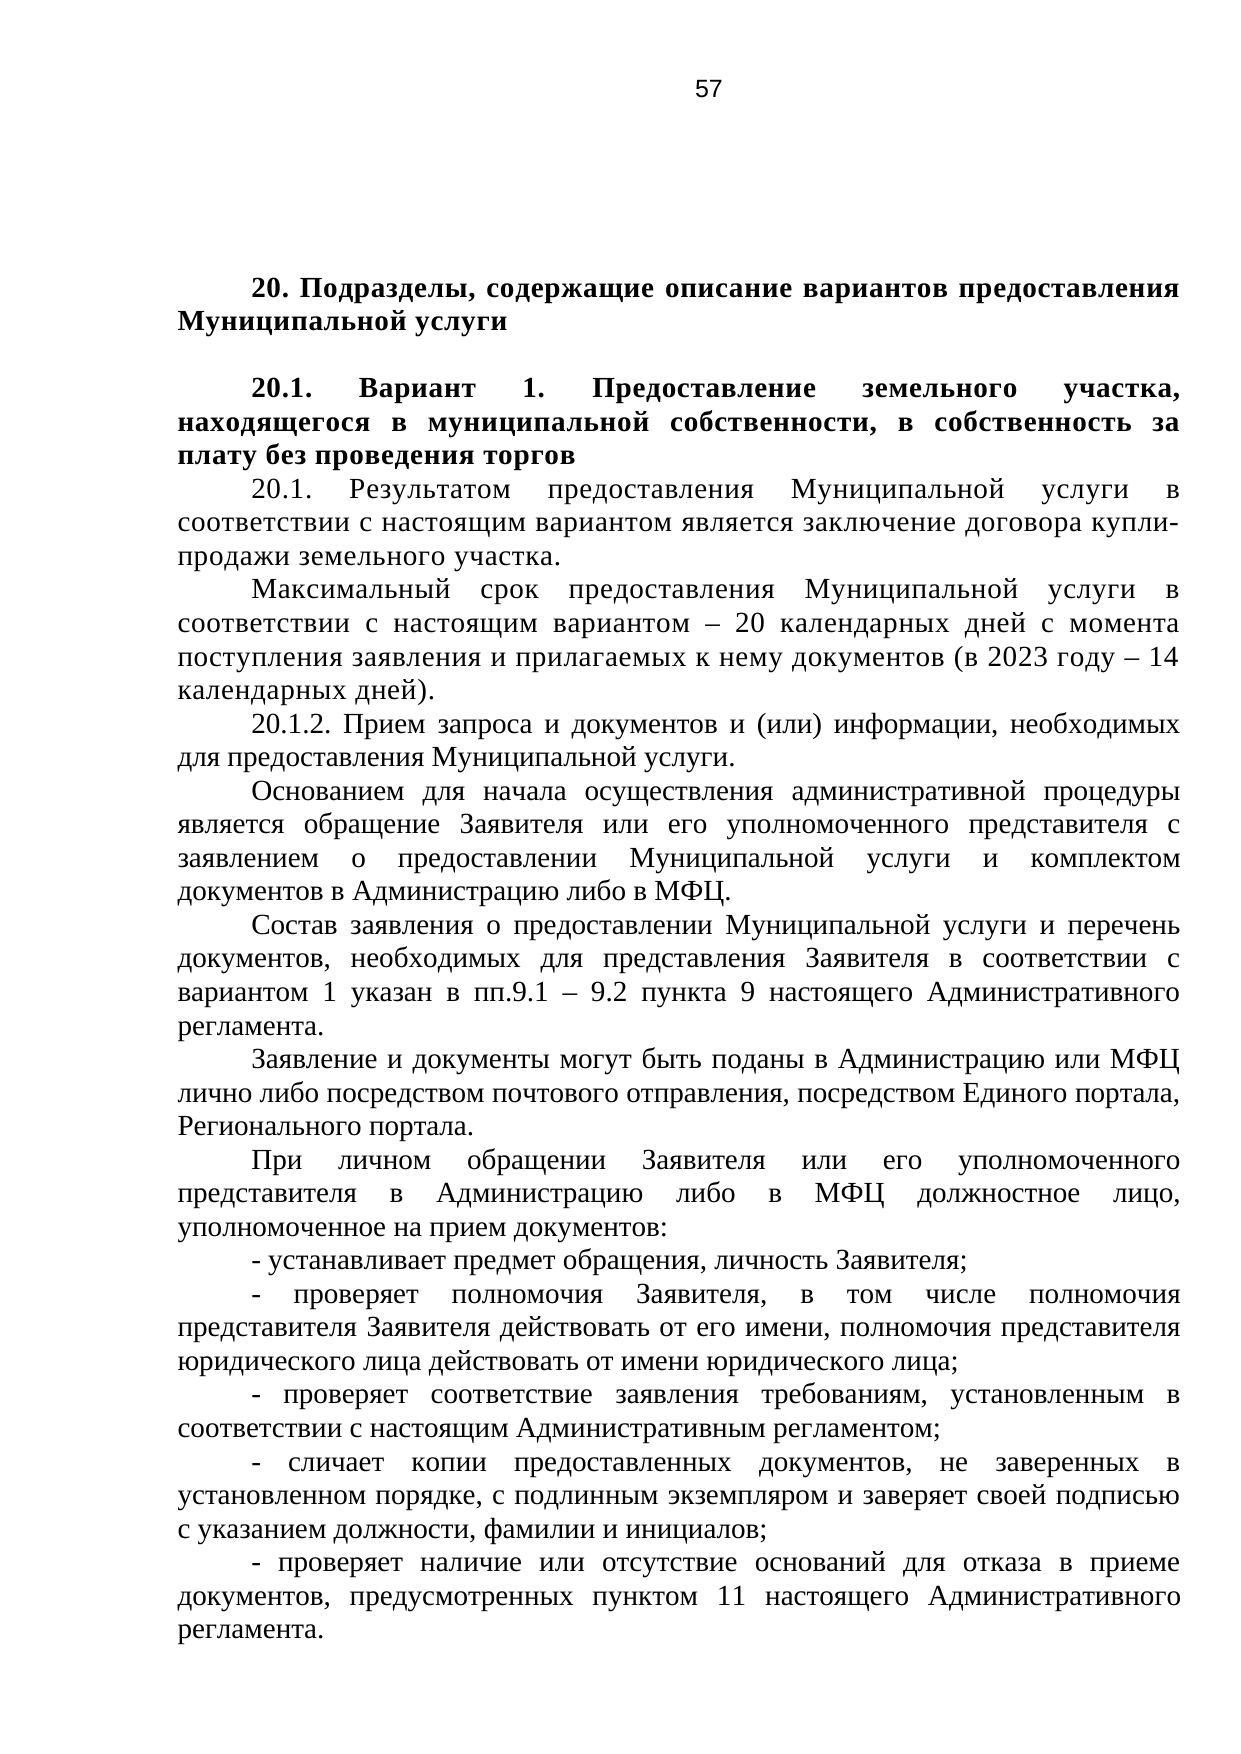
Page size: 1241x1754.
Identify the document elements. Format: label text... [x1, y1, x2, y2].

text 20. Подразделы, содержащие описание вариантов предоставления Муниципальной услуги [177, 270, 1181, 337]
text Состав заявления о предоставлении Муниципальной услуги и перечень документов, необходимых для представления Заявителя в соответствии с вариантом 1 указан в пп.9.1 – 9.2 пункта 9 настоящего Административного регламента. [177, 907, 1181, 1041]
text Основанием для начала осуществления административной процедуры является обращение Заявителя или его уполномоченного представителя с заявлением о предоставлении Муниципальной услуги и комплектом документов в Администрацию либо в МФЦ. [177, 773, 1181, 907]
text - сличает копии предоставленных документов, не заверенных в установленном порядке, с подлинным экземпляром и заверяет своей подписью с указанием должности, фамилии и инициалов; [177, 1444, 1181, 1544]
text - устанавливает предмет обращения, личность Заявителя; [177, 1242, 1181, 1276]
text - проверяет полномочия Заявителя, в том числе полномочия представителя Заявителя действовать от его имени, полномочия представителя юридического лица действовать от имени юридического лица; [177, 1276, 1181, 1377]
text При личном обращении Заявителя или его уполномоченного представителя в Администрацию либо в МФЦ должностное лицо, уполномоченное на прием документов: [177, 1142, 1181, 1242]
text 20.1. Результатом предоставления Муниципальной услуги в соответствии с настоящим вариантом является заключение договора купли-продажи земельного участка. [177, 471, 1181, 572]
text Заявление и документы могут быть поданы в Администрацию или МФЦ лично либо посредством почтового отправления, посредством Единого портала, Регионального портала. [177, 1041, 1181, 1142]
text - проверяет наличие или отсутствие оснований для отказа в приеме документов, предусмотренных пунктом 11 настоящего Административного регламента. [177, 1544, 1181, 1645]
text Максимальный срок предоставления Муниципальной услуги в соответствии с настоящим вариантом – 20 календарных дней с момента поступления заявления и прилагаемых к нему документов (в 2023 году – 14 календарных дней). [177, 572, 1181, 706]
text - проверяет соответствие заявления требованиям, установленным в соответствии с настоящим Административным регламентом; [177, 1377, 1181, 1444]
text 20.1. Вариант 1. Предоставление земельного участка, находящегося в муниципальной собственности, в собственность за плату без проведения торгов [177, 370, 1181, 471]
text 20.1.2. Прием запроса и документов и (или) информации, необходимых для предоставления Муниципальной услуги. [177, 706, 1181, 773]
